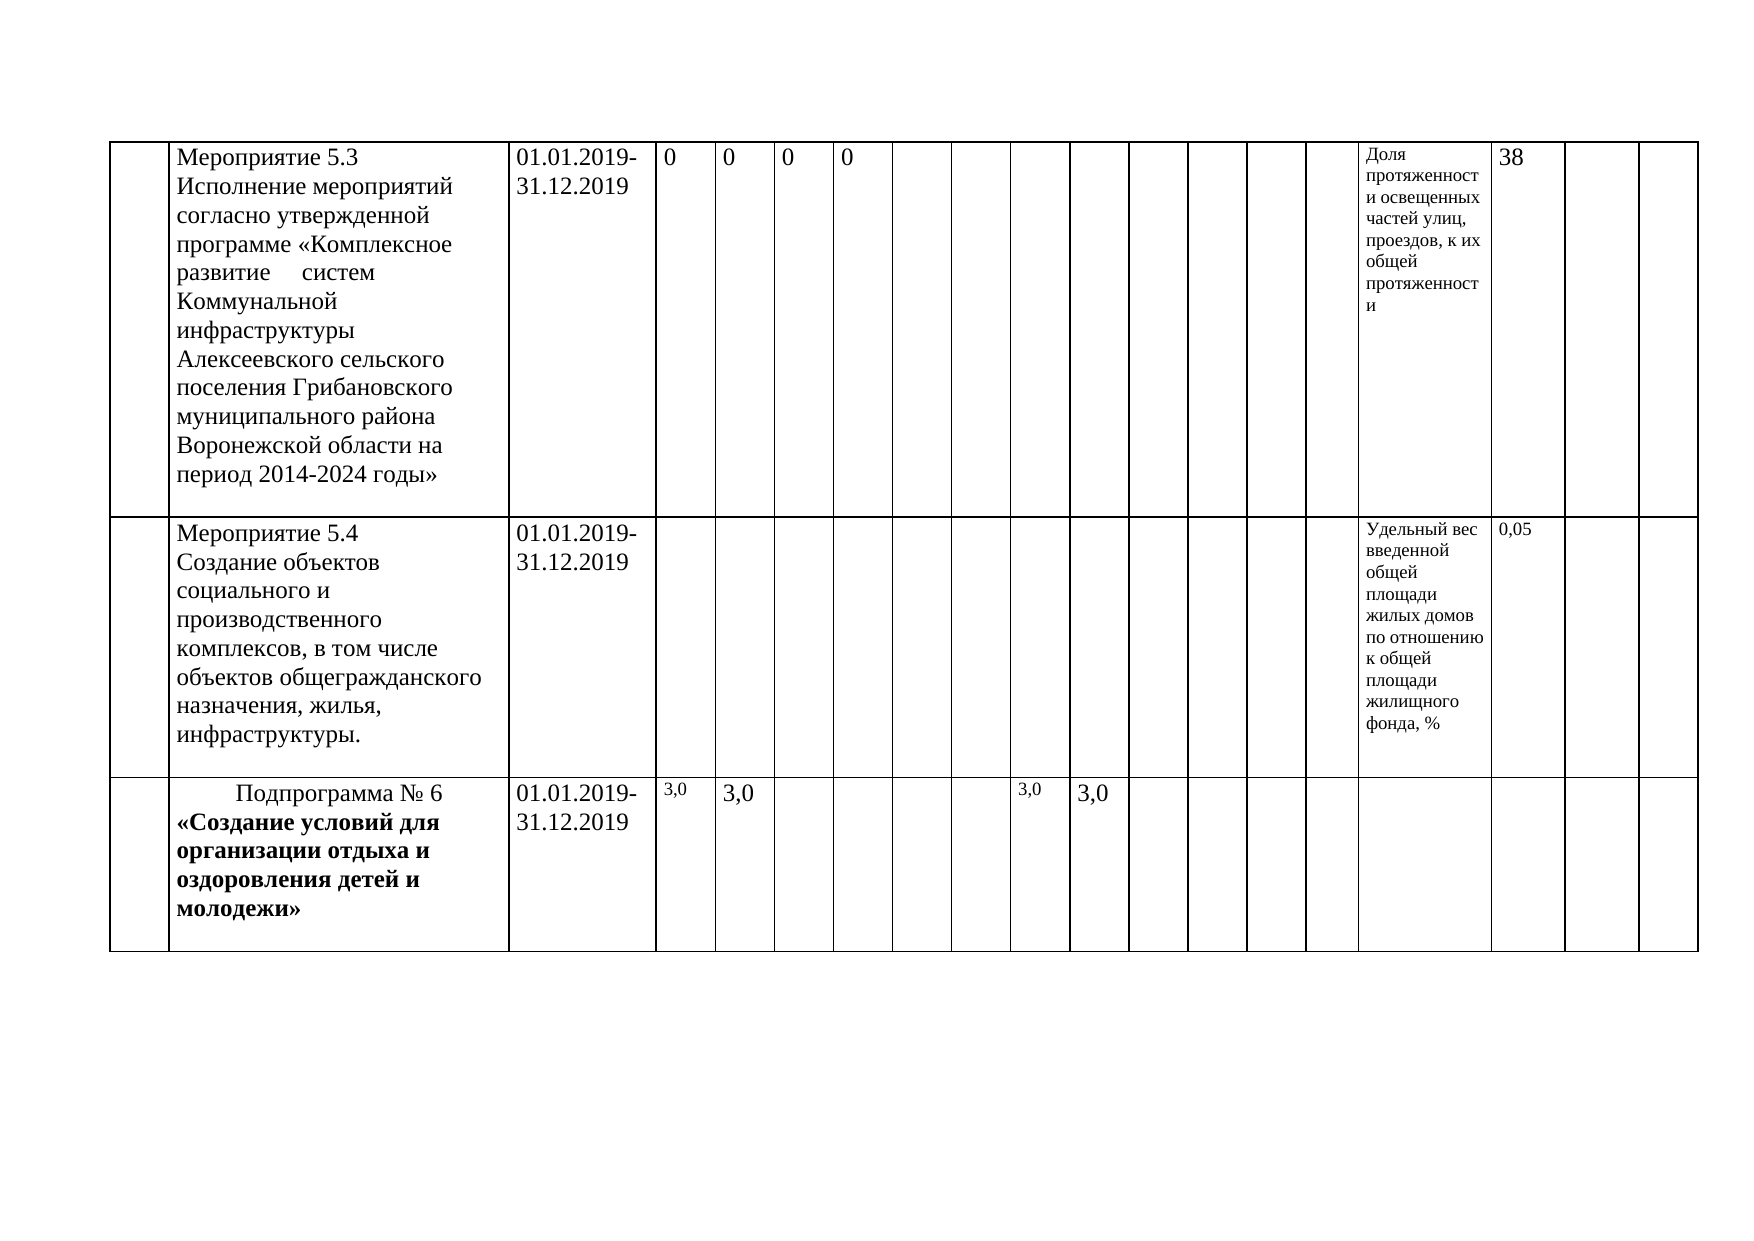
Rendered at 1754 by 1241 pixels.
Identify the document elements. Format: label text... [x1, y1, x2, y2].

table_cell 01.01.2019-31.12.2019 [510, 518, 655, 777]
table_cell Подпрограмма № 6 «Создание условий для организации отдыха и оздоровления детей и молодежи» [170, 778, 508, 951]
table_cell [893, 518, 951, 777]
table_cell [893, 143, 951, 516]
table_cell [1189, 143, 1246, 516]
table_cell 0 [716, 143, 774, 516]
table_cell [1189, 518, 1246, 777]
table_cell [1566, 518, 1638, 777]
table_cell [111, 518, 168, 777]
table_cell [1189, 778, 1246, 951]
table_cell [775, 518, 833, 777]
table_cell [952, 778, 1010, 951]
table_cell [657, 518, 715, 777]
table_cell 38 [1492, 143, 1564, 516]
table_cell 0 [775, 143, 833, 516]
table_cell 3,0 [1071, 778, 1128, 951]
table_cell [1248, 518, 1305, 777]
table_cell 3,0 [657, 778, 715, 951]
table_cell [834, 778, 892, 951]
table_cell [1640, 778, 1697, 951]
table_cell [1011, 518, 1069, 777]
table_cell [1640, 143, 1697, 516]
table_cell [1566, 143, 1638, 516]
table_cell 3,0 [1011, 778, 1069, 951]
table_cell [1566, 778, 1638, 951]
table_cell 3,0 [716, 778, 774, 951]
table_cell 0,05 [1492, 518, 1564, 777]
table_cell [716, 518, 774, 777]
table_cell [1492, 778, 1564, 951]
table_cell [893, 778, 951, 951]
table_cell Удельный вес введенной общей площади жилых домов по отношению к общей площади жилищного фонда, % [1359, 518, 1491, 777]
table_cell 0 [657, 143, 715, 516]
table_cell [510, 143, 655, 516]
table_cell [1130, 143, 1187, 516]
table_cell Мероприятие 5.4 Создание объектов социального и производственного комплексов, в том числе объектов общегражданского назначения, жилья, инфраструктуры. [170, 518, 508, 777]
table_cell [1071, 518, 1128, 777]
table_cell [510, 778, 655, 951]
table_cell [1640, 518, 1697, 777]
table_cell [1130, 778, 1187, 951]
table_cell [952, 518, 1010, 777]
table_cell Доля протяженности освещенных частей улиц, проездов, к их общей протяженности [1359, 143, 1491, 516]
table_cell [1130, 518, 1187, 777]
table_cell [111, 778, 168, 951]
table_cell [1359, 778, 1491, 951]
table_cell [1307, 518, 1358, 777]
table_cell [834, 518, 892, 777]
table_cell [111, 143, 168, 516]
table_cell Мероприятие 5.3 Исполнение мероприятий согласно утвержденной программе «Комплексное развитие систем Коммунальной инфраструктуры Алексеевского сельского поселения Грибановского муниципального района Воронежской области на период 2014-2024 годы» [170, 143, 508, 516]
table_cell [1307, 143, 1358, 516]
table_cell [1011, 143, 1069, 516]
table_cell [1248, 143, 1305, 516]
table_cell [1248, 778, 1305, 951]
table_cell [1307, 778, 1358, 951]
table_cell 0 [834, 143, 892, 516]
table_cell [952, 143, 1010, 516]
table_cell [775, 778, 833, 951]
table_cell [1071, 143, 1128, 516]
